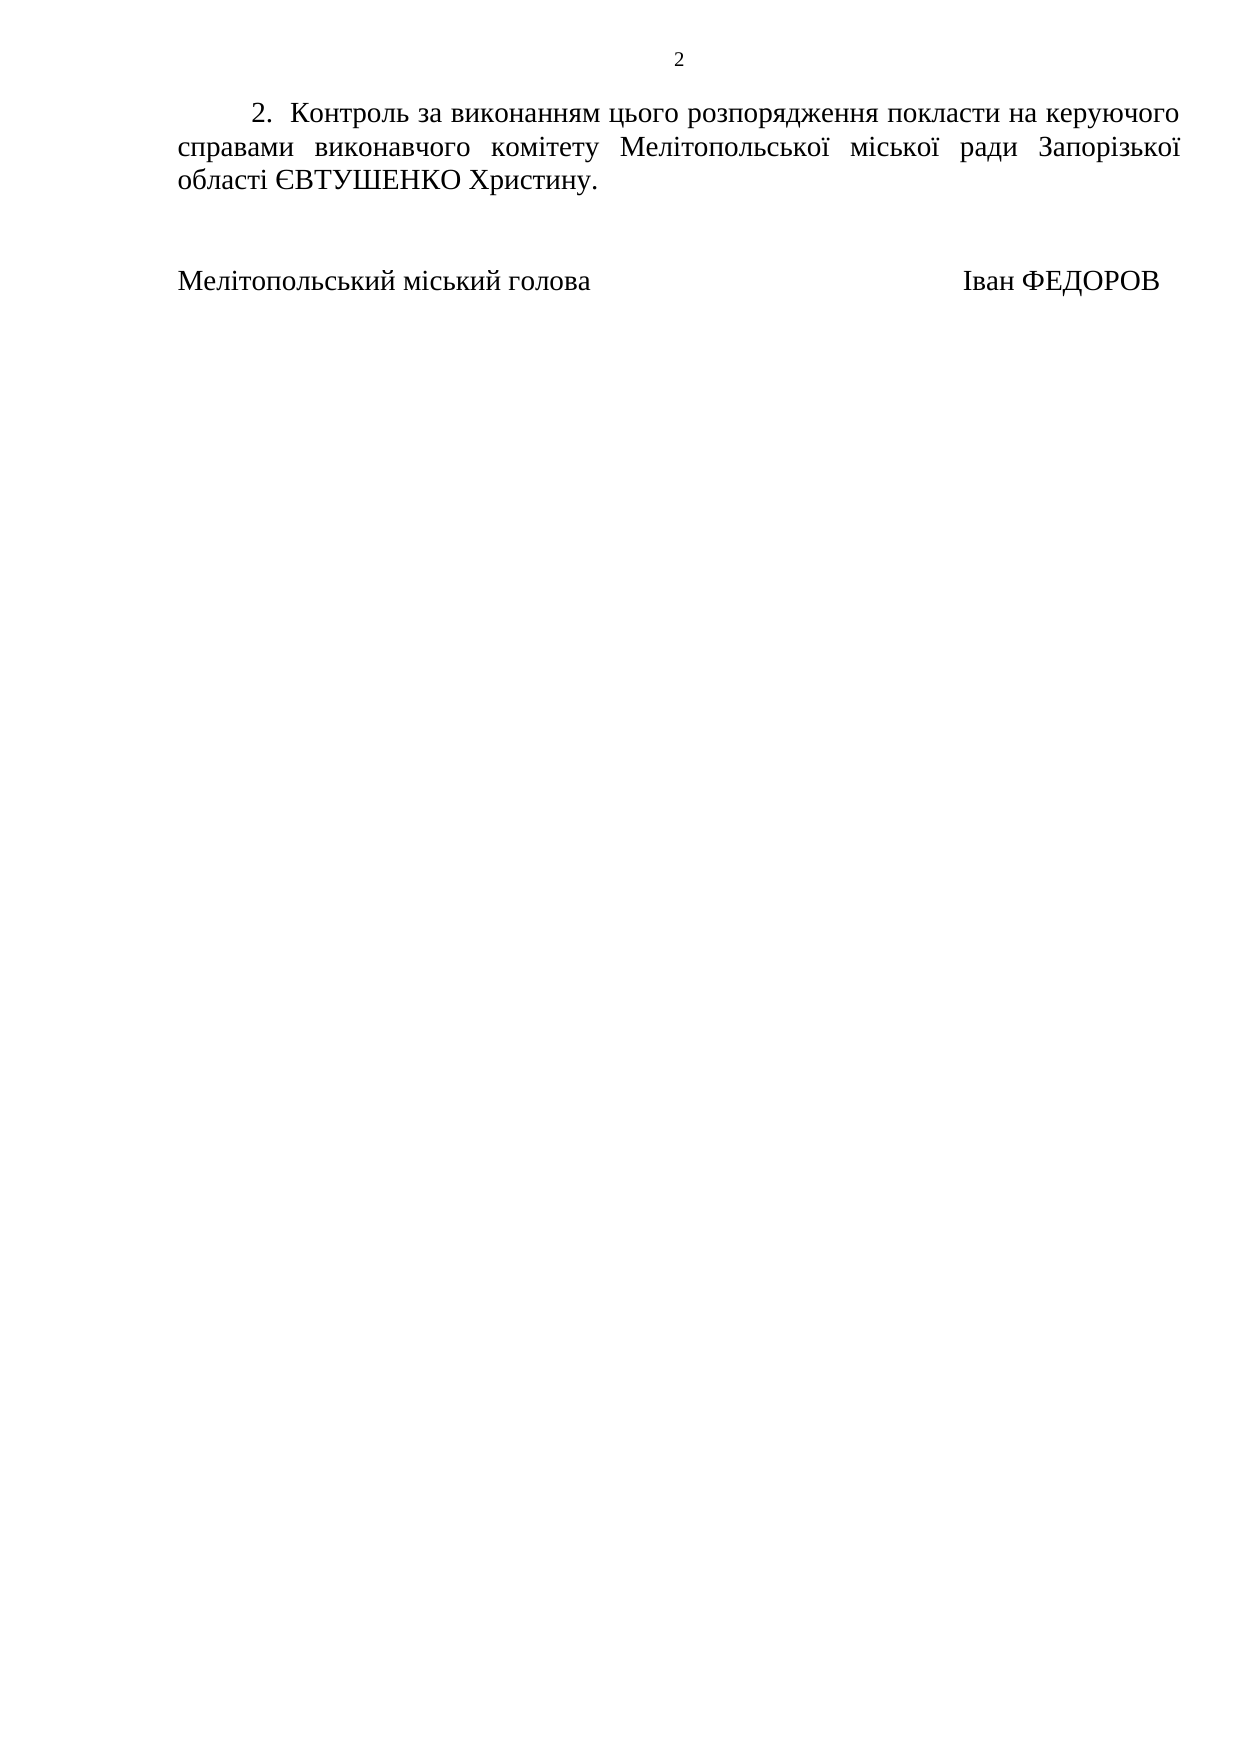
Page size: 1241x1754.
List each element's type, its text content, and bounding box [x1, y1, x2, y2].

text 2. Контроль за виконанням цього розпорядження покласти на керуючого справами виконавчого комітету Мелітопольської міської ради Запорізької області ЄВТУШЕНКО Христину. [177, 95, 1181, 196]
text Мелітопольський міський голова Іван ФЕДОРОВ [177, 263, 1181, 297]
